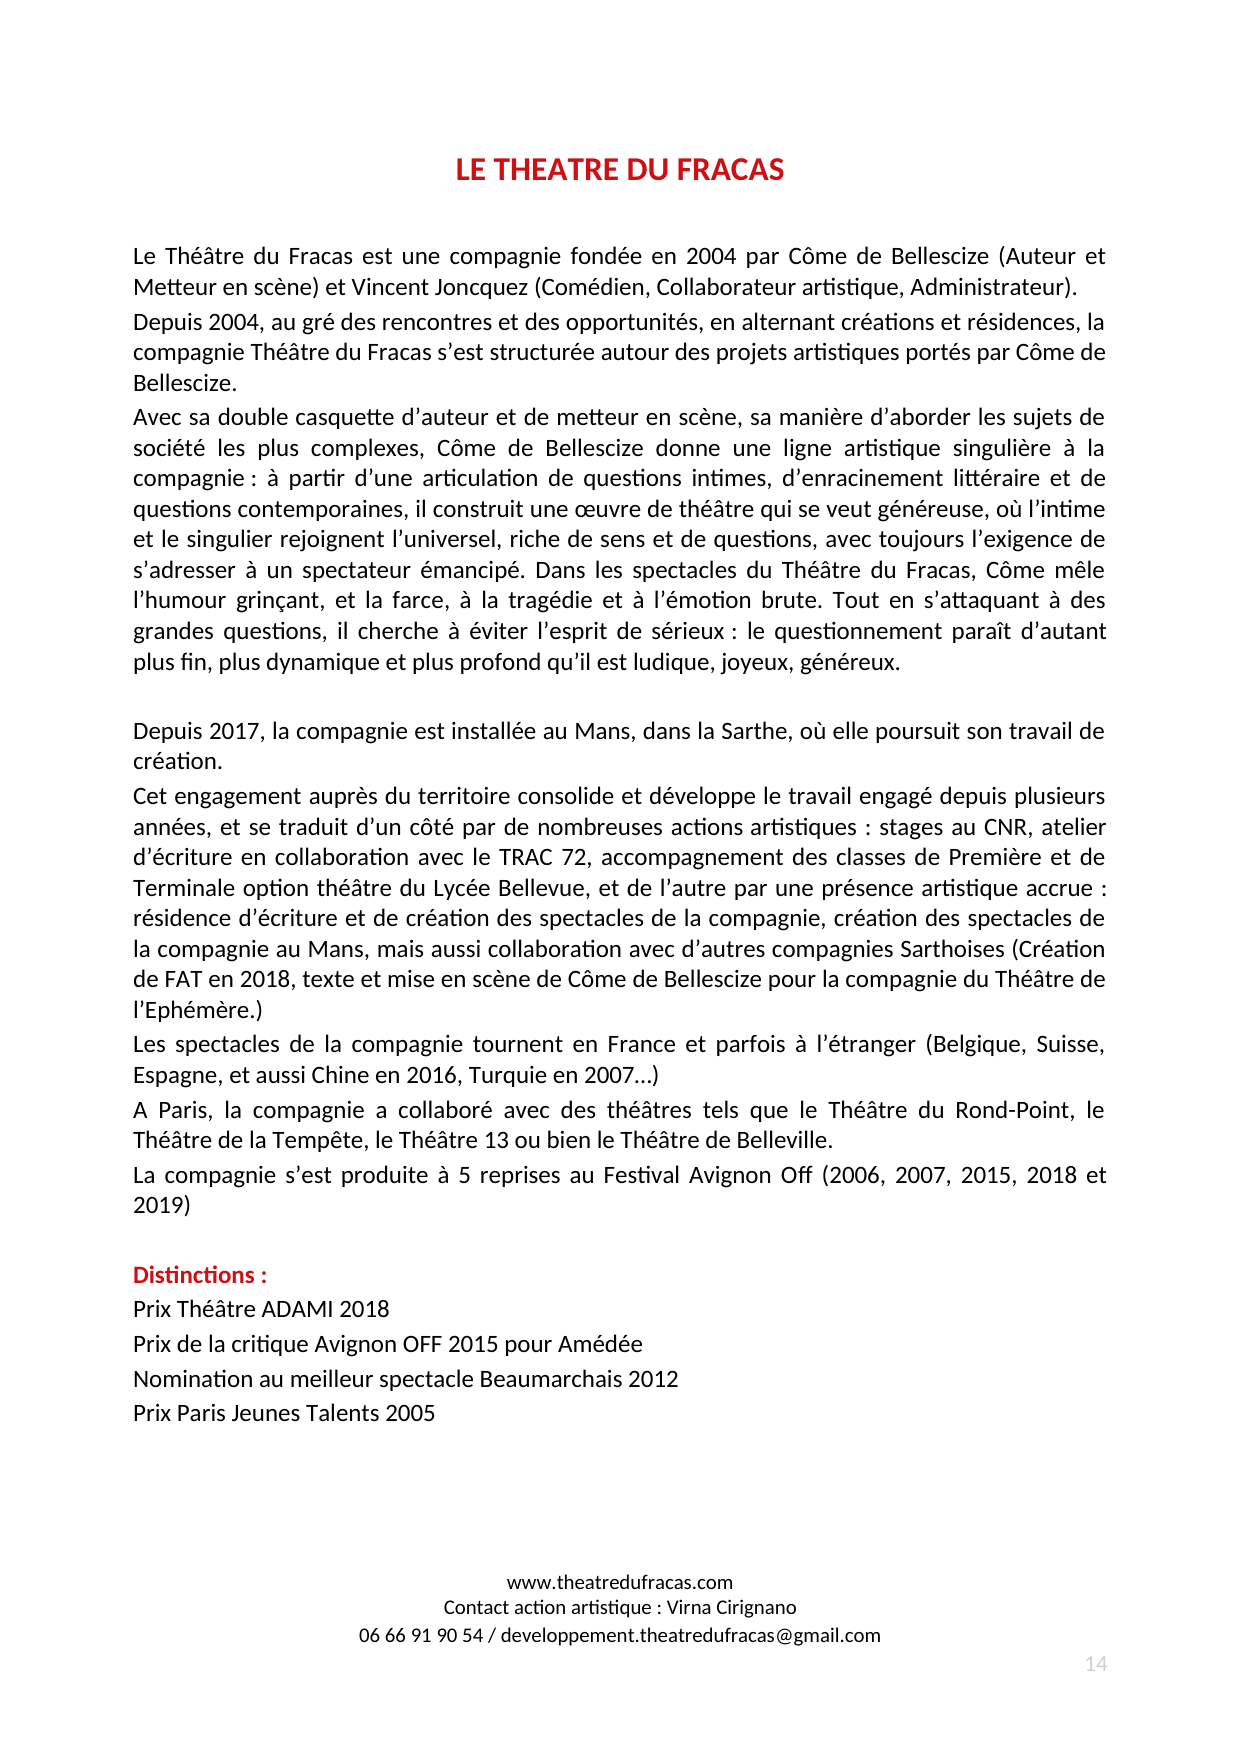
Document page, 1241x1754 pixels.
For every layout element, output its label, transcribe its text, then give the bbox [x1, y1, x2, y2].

text Le Théâtre du Fracas est une compagnie fondée en 2004 par Côme de Bellescize (Auteur et Metteur en scène) et Vincent Joncquez (Comédien, Collaborateur artistique, Administrateur). [133, 241, 1107, 302]
text Prix Théâtre ADAMI 2018 [133, 1293, 1107, 1324]
text Distinctions : [133, 1259, 1107, 1289]
text Depuis 2017, la compagnie est installée au Mans, dans la Sarthe, où elle poursuit son travail de création. [133, 715, 1107, 776]
text Les spectacles de la compagnie tournent en France et parfois à l’étranger (Belgique, Suisse, Espagne, et aussi Chine en 2016, Turquie en 2007…) [133, 1028, 1107, 1089]
text Prix Paris Jeunes Talents 2005 [133, 1398, 1107, 1428]
text La compagnie s’est produite à 5 reprises au Festival Avignon Off (2006, 2007, 2015, 2018 et 2019) [133, 1159, 1107, 1220]
text LE THEATRE DU FRACAS [133, 148, 1107, 188]
text Depuis 2004, au gré des rencontres et des opportunités, en alternant créations et résidences, la compagnie Théâtre du Fracas s’est structurée autour des projets artistiques portés par Côme de Bellescize. [133, 306, 1107, 397]
text A Paris, la compagnie a collaboré avec des théâtres tels que le Théâtre du Rond-Point, le Théâtre de la Tempête, le Théâtre 13 ou bien le Théâtre de Belleville. [133, 1094, 1107, 1155]
text Nomination au meilleur spectacle Beaumarchais 2012 [133, 1363, 1107, 1393]
text Cet engagement auprès du territoire consolide et développe le travail engagé depuis plusieurs années, et se traduit d’un côté par de nombreuses actions artistiques : stages au CNR, atelier d’écriture en collaboration avec le TRAC 72, accompagnement des classes de Première et de Terminale option théâtre du Lycée Bellevue, et de l’autre par une présence artistique accrue : résidence d’écriture et de création des spectacles de la compagnie, création des spectacles de la compagnie au Mans, mais aussi collaboration avec d’autres compagnies Sarthoises (Création de FAT en 2018, texte et mise en scène de Côme de Bellescize pour la compagnie du Théâtre de l’Ephémère.) [133, 780, 1107, 1024]
text Avec sa double casquette d’auteur et de metteur en scène, sa manière d’aborder les sujets de société les plus complexes, Côme de Bellescize donne une ligne artistique singulière à la compagnie : à partir d’une articulation de questions intimes, d’enracinement littéraire et de questions contemporaines, il construit une œuvre de théâtre qui se veut généreuse, où l’intime et le singulier rejoignent l’universel, riche de sens et de questions, avec toujours l’exigence de s’adresser à un spectateur émancipé. Dans les spectacles du Théâtre du Fracas, Côme mêle l’humour grinçant, et la farce, à la tragédie et à l’émotion brute. Tout en s’attaquant à des grandes questions, il cherche à éviter l’esprit de sérieux : le questionnement paraît d’autant plus fin, plus dynamique et plus profond qu’il est ludique, joyeux, généreux. [133, 401, 1107, 676]
text Prix de la critique Avignon OFF 2015 pour Amédée [133, 1328, 1107, 1359]
